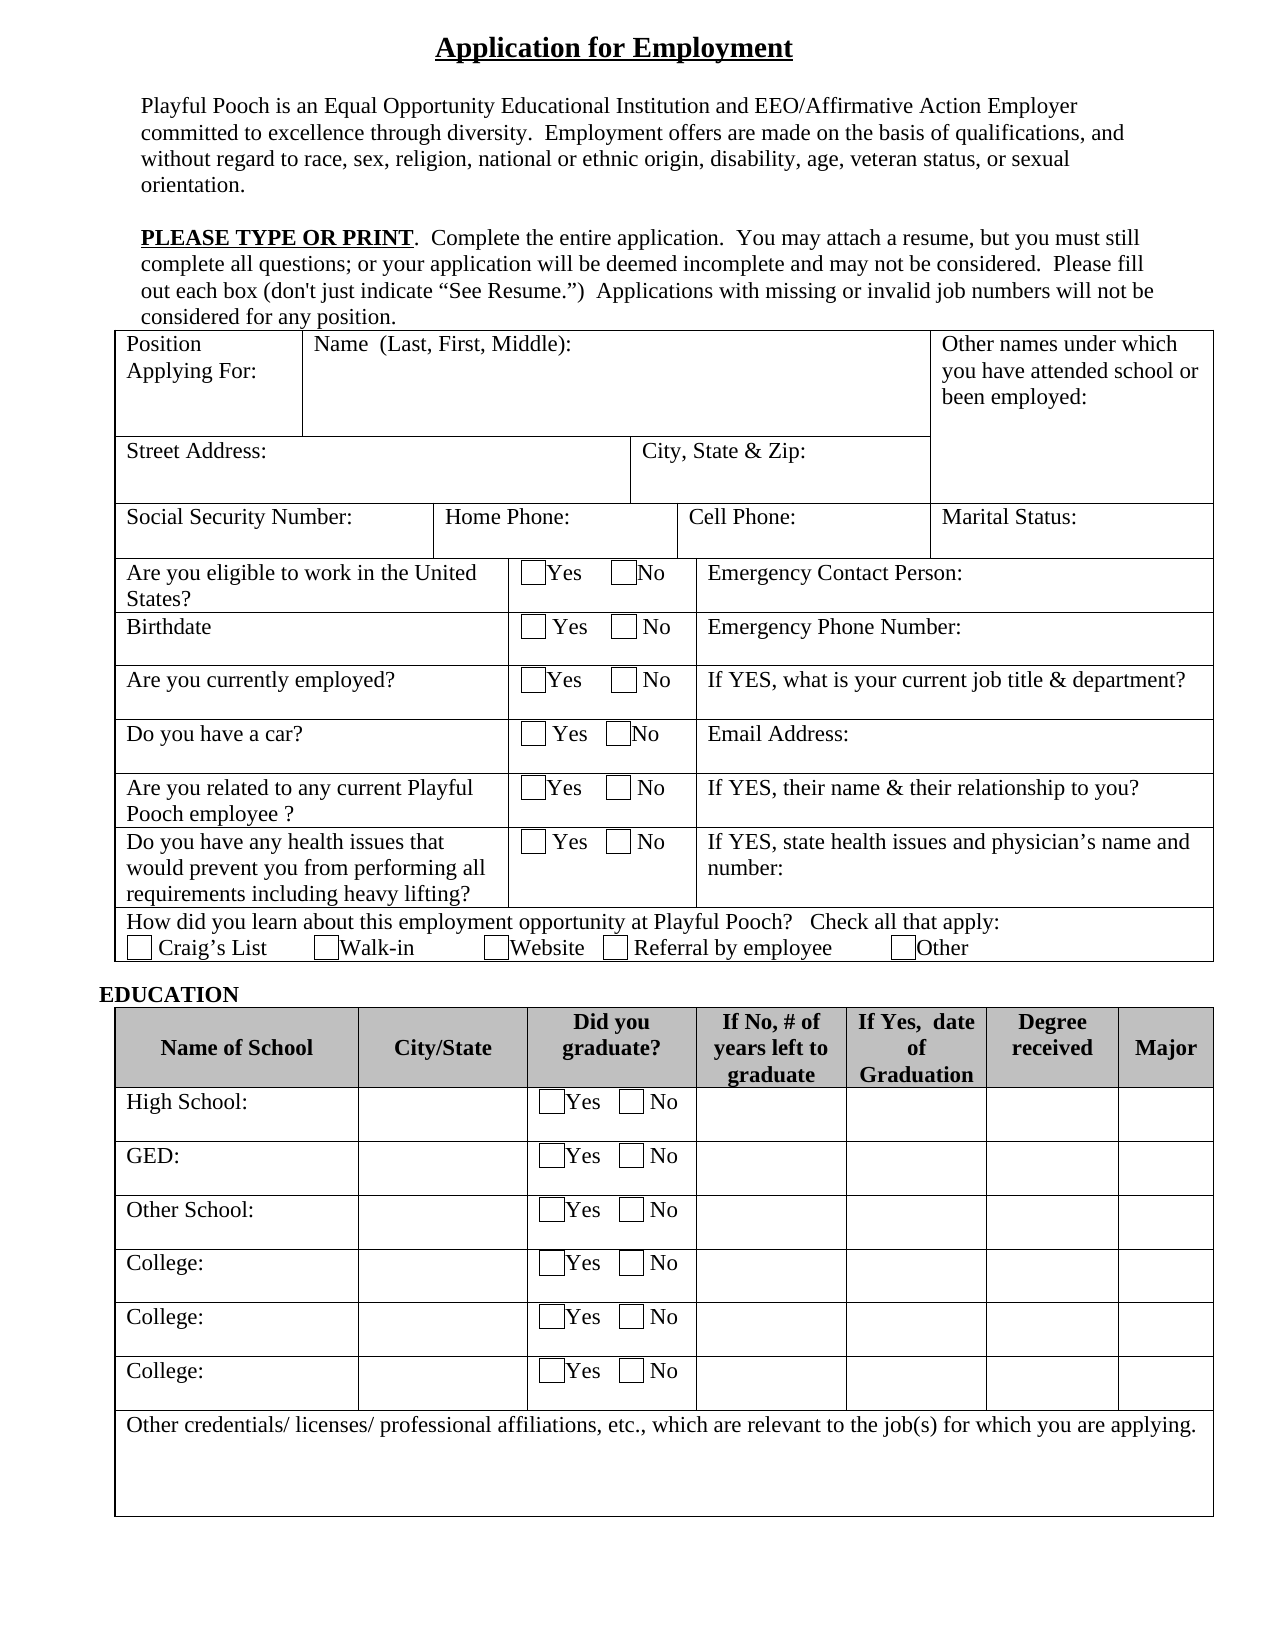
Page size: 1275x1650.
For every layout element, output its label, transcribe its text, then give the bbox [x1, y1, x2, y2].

table_cell Yes No [528, 1303, 696, 1356]
table_header Degree received [987, 1008, 1118, 1087]
table_cell [987, 1196, 1118, 1248]
table_cell [697, 1196, 846, 1248]
table_cell If YES, their name & their relationship to you? [697, 774, 1213, 827]
table_cell [1119, 1250, 1213, 1302]
table_cell [847, 1357, 986, 1410]
table_cell Do you have a car? [116, 720, 508, 773]
table_cell [987, 1250, 1118, 1302]
table_cell Home Phone: [434, 504, 677, 558]
table_cell College: [116, 1250, 358, 1302]
table_cell College: [116, 1357, 358, 1410]
table_cell Other School: [116, 1196, 358, 1248]
table_cell Do you have any health issues that would prevent you from performing all requirements including heavy lifting? [116, 828, 508, 907]
table_cell Yes No [509, 720, 696, 773]
table_cell Yes No [528, 1357, 696, 1410]
table_cell [847, 1250, 986, 1302]
table_cell Yes No [509, 613, 696, 665]
table_cell [359, 1196, 527, 1248]
table_cell Emergency Contact Person: [697, 559, 1213, 612]
table_cell [847, 1303, 986, 1356]
table_cell [987, 1357, 1118, 1410]
table_header Major [1119, 1008, 1213, 1087]
table_cell If YES, state health issues and physician’s name and number: [697, 828, 1213, 907]
table_cell Yes No [528, 1250, 696, 1302]
title Application for Employment [66, 30, 1162, 63]
table_header Position Applying For: [116, 331, 302, 436]
table_cell College: [116, 1303, 358, 1356]
table_cell GED: [116, 1142, 358, 1195]
table_cell Cell Phone: [678, 504, 930, 558]
table_cell Yes No [509, 828, 696, 907]
table_cell If YES, what is your current job title & department? [697, 666, 1213, 719]
table_cell High School: [116, 1088, 358, 1141]
table_cell Email Address: [697, 720, 1213, 773]
table_header If No, # of years left to graduate [697, 1008, 846, 1087]
table_cell Yes No [509, 559, 696, 612]
table_cell Yes No [509, 774, 696, 827]
table_cell [847, 1088, 986, 1141]
text PLEASE TYPE OR PRINT. Complete the entire application. You may attach a resume, but you must still complete all questions; or your application will be deemed incomplete and may not be considered. Please fill out each box (don't just indicate “See Resume.”) Applications with missing or invalid job numbers will not be considered for any position. [141, 224, 1162, 329]
table_cell [697, 1088, 846, 1141]
table_cell Street Address: [116, 437, 630, 502]
table_cell [847, 1196, 986, 1248]
table_cell Yes No [528, 1088, 696, 1141]
table_cell [697, 1303, 846, 1356]
table_cell City, State & Zip: [631, 437, 930, 502]
table_cell Birthdate [116, 613, 508, 665]
table_cell [359, 1357, 527, 1410]
table_cell [359, 1250, 527, 1302]
table_cell [1119, 1303, 1213, 1356]
table_cell Yes No [528, 1196, 696, 1248]
table_cell Social Security Number: [116, 504, 433, 558]
table_header Name of School [116, 1008, 358, 1087]
table_cell [697, 1250, 846, 1302]
table_cell [359, 1088, 527, 1141]
table_cell [1119, 1357, 1213, 1410]
table_header Other names under which you have attended school or been employed: [931, 331, 1213, 502]
table_cell Other credentials/ licenses/ professional affiliations, etc., which are relevant to the job(s) for which you are applying. [116, 1411, 1213, 1516]
table_cell [1119, 1088, 1213, 1141]
table_cell [847, 1142, 986, 1195]
table_cell Yes No [509, 666, 696, 719]
table_cell Are you eligible to work in the United States? [116, 559, 508, 612]
text Playful Pooch is an Equal Opportunity Educational Institution and EEO/Affirmative Action Employer committed to excellence through diversity. Employment offers are made on the basis of qualifications, and without regard to race, sex, religion, national or ethnic origin, disability, age, veteran status, or sexual orientation. [141, 92, 1162, 198]
table_cell [359, 1142, 527, 1195]
table_cell Are you related to any current Playful Pooch employee ? [116, 774, 508, 827]
table_header Did you graduate? [528, 1008, 696, 1087]
table_cell [987, 1142, 1118, 1195]
table_cell Yes No [528, 1142, 696, 1195]
table_header Name (Last, First, Middle): [303, 331, 930, 436]
subtitle EDUCATION [66, 981, 1162, 1007]
table_header City/State [359, 1008, 527, 1087]
table_cell [359, 1303, 527, 1356]
table_header If Yes, date of Graduation [847, 1008, 986, 1087]
table_cell Are you currently employed? [116, 666, 508, 719]
table_cell [987, 1088, 1118, 1141]
table_cell Emergency Phone Number: [697, 613, 1213, 665]
table_cell [987, 1303, 1118, 1356]
table_cell [1119, 1196, 1213, 1248]
table_cell [697, 1357, 846, 1410]
table_cell [1119, 1142, 1213, 1195]
table_cell How did you learn about this employment opportunity at Playful Pooch? Check all that apply: Craig’s List Walk-in Website Referral by employee Other [116, 908, 1213, 961]
table_cell [697, 1142, 846, 1195]
table_cell Marital Status: [931, 504, 1213, 558]
